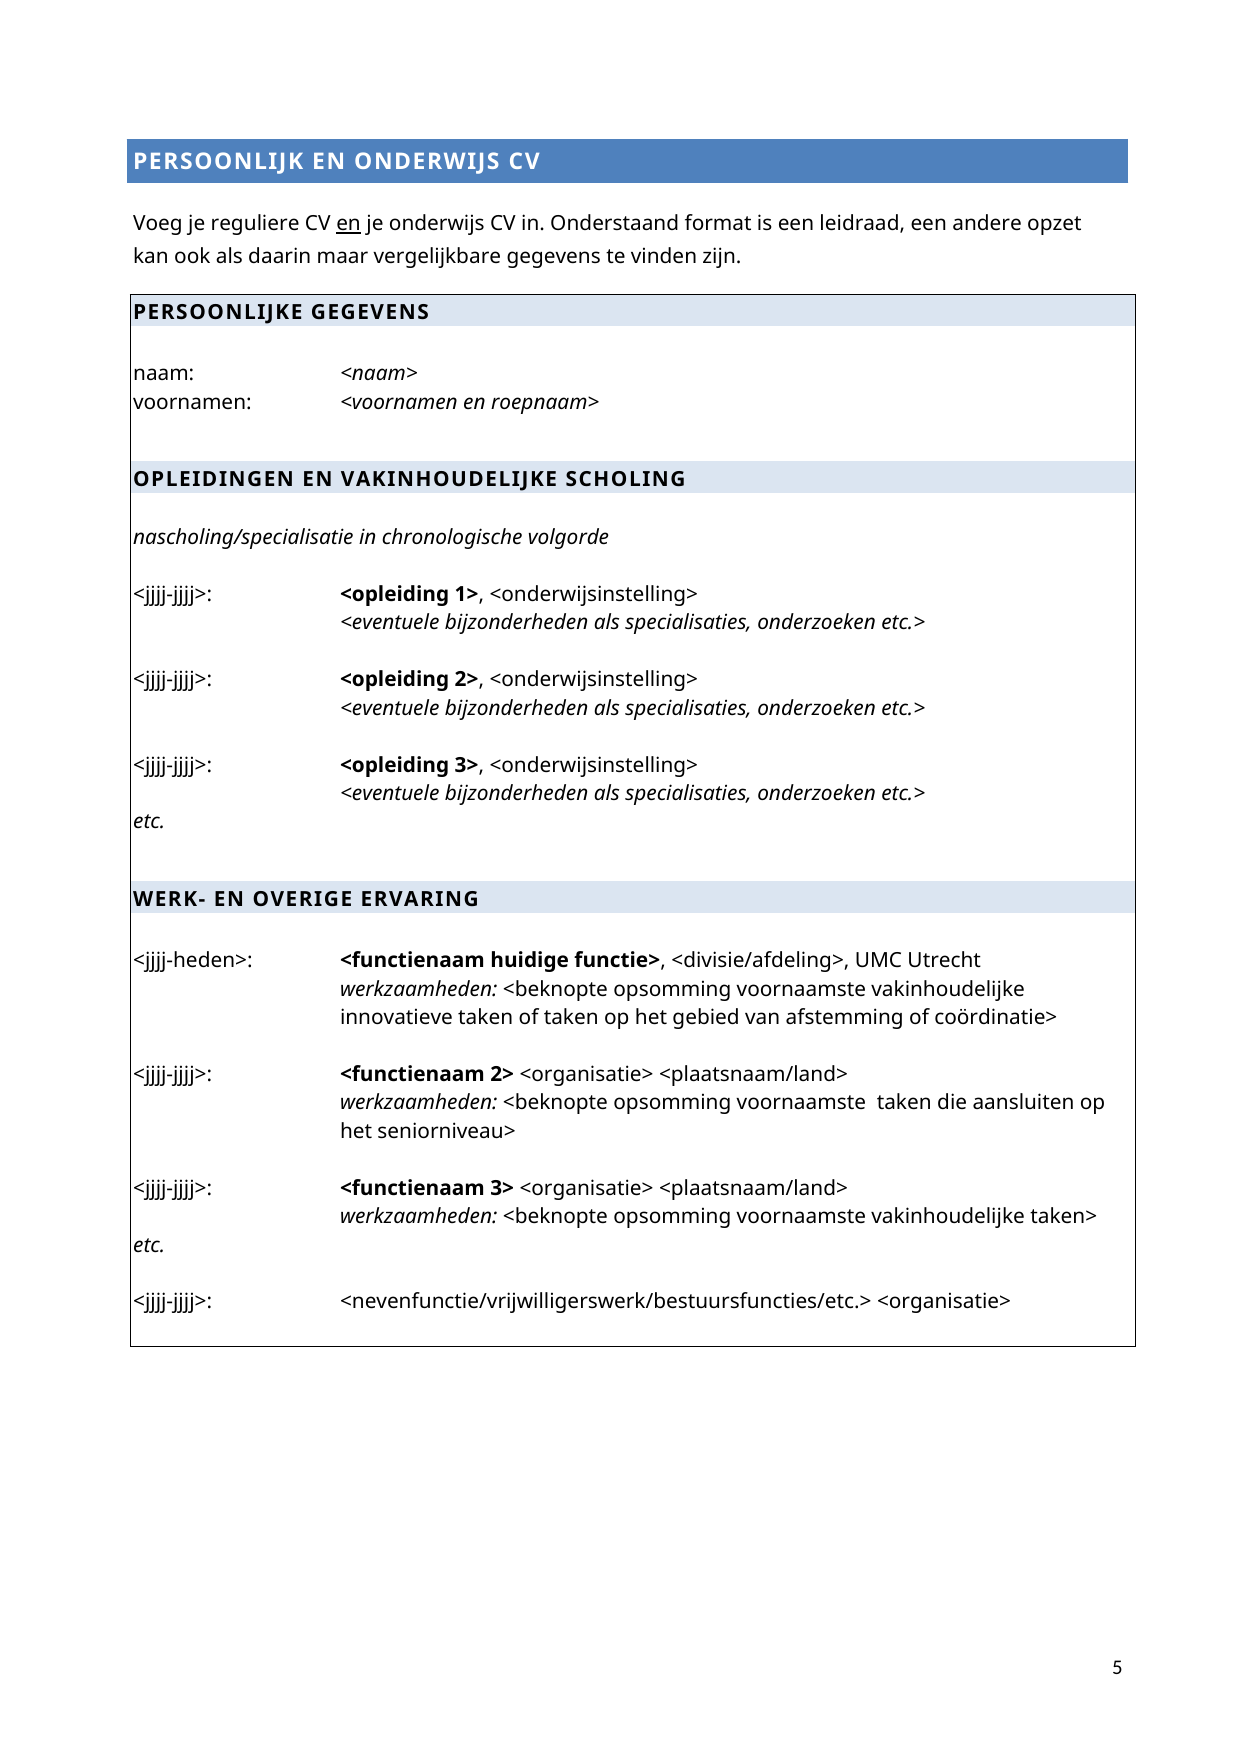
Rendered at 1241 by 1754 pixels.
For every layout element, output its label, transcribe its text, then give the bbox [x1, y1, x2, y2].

subtitle werk- en overige ervaring [131, 881, 1135, 913]
text <jjjj-jjjj>: <functienaam 3> <organisatie> <plaatsnaam/land> [133, 1173, 1122, 1201]
text <eventuele bijzonderheden als specialisaties, onderzoeken etc.> [133, 607, 1122, 636]
text <jjjj-jjjj>: <opleiding 2>, <onderwijsinstelling> [133, 664, 1122, 693]
text werkzaamheden: <beknopte opsomming voornaamste vakinhoudelijke taken> [133, 1201, 1122, 1230]
text <eventuele bijzonderheden als specialisaties, onderzoeken etc.> [133, 778, 1122, 807]
text <jjjj-heden>: <functienaam huidige functie>, <divisie/afdeling>, UMC Utrecht [133, 945, 1122, 974]
text nascholing/specialisatie in chronologische volgorde [131, 519, 1135, 551]
text Voeg je reguliere CV en je onderwijs CV in. Onderstaand format is een leidraad, een andere opzet kan ook als daarin maar vergelijkbare gegevens te vinden zijn. [133, 208, 1122, 269]
text etc. [133, 1230, 1122, 1258]
text <jjjj-jjjj>: <functienaam 2> <organisatie> <plaatsnaam/land> [133, 1059, 1122, 1087]
text <jjjj-jjjj>: <opleiding 3>, <onderwijsinstelling> [133, 750, 1122, 778]
subtitle persoonlijke gegevens [131, 295, 1135, 326]
text werkzaamheden: <beknopte opsomming voornaamste vakinhoudelijke innovatieve taken of taken op het gebied van afstemming of coördinatie> [133, 974, 1122, 1031]
subtitle opleidingen en vakinhoudelijke scholing [131, 461, 1135, 493]
text werkzaamheden: <beknopte opsomming voornaamste taken die aansluiten op het seniorniveau> [133, 1087, 1122, 1144]
text voornamen: <voornamen en roepnaam> [133, 387, 1122, 415]
subtitle persoonlijk EN ONDERWIJS CV [133, 145, 1122, 176]
text etc. [133, 807, 1122, 835]
text <jjjj-jjjj>: <opleiding 1>, <onderwijsinstelling> [133, 579, 1122, 607]
text <jjjj-jjjj>: <nevenfunctie/vrijwilligerswerk/bestuursfuncties/etc.> <organisatie> [133, 1287, 1122, 1315]
text <eventuele bijzonderheden als specialisaties, onderzoeken etc.> [133, 693, 1122, 721]
text naam: <naam> [133, 358, 1122, 387]
